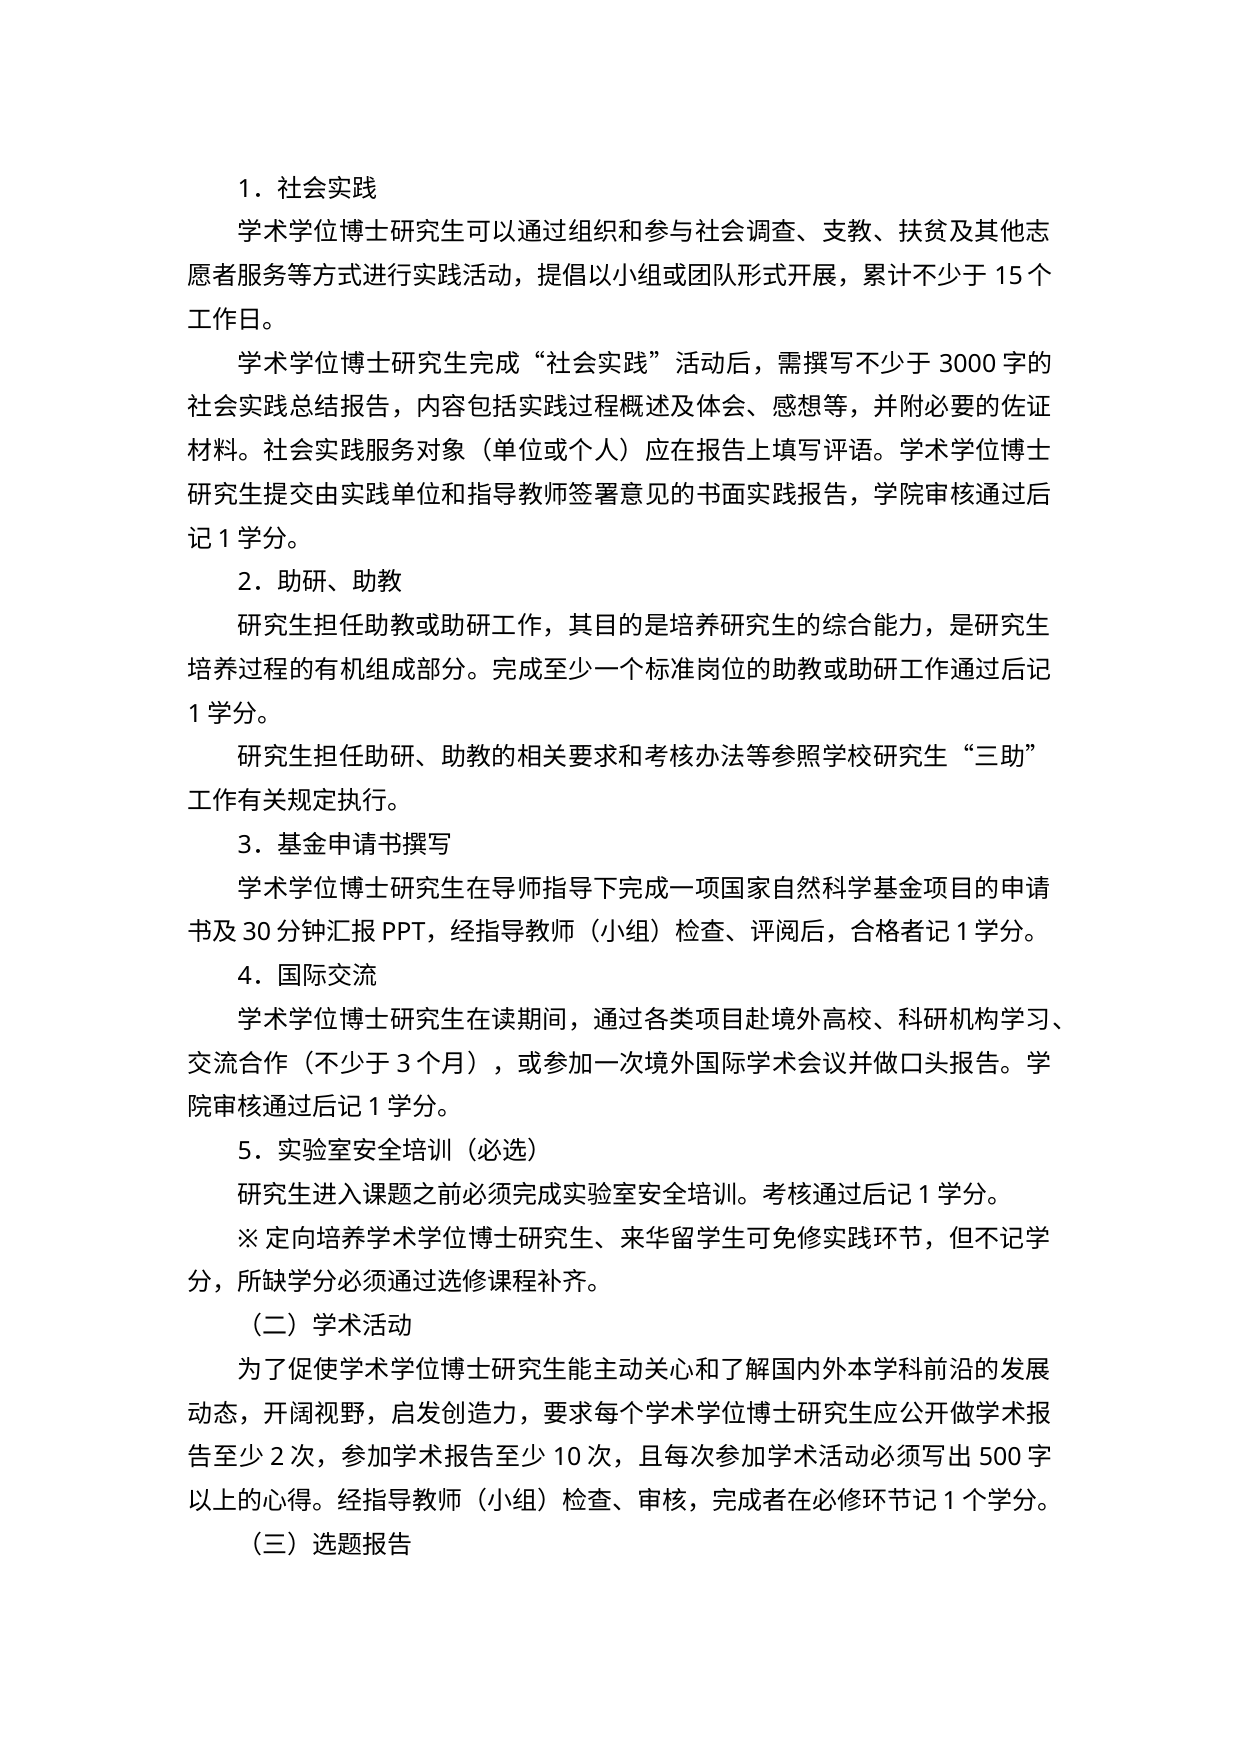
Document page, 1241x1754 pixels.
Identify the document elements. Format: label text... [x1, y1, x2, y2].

text 3．基金申请书撰写 [187, 818, 1053, 862]
text 4．国际交流 [187, 949, 1053, 993]
text 研究生担任助研、助教的相关要求和考核办法等参照学校研究生“三助”工作有关规定执行。 [187, 731, 1053, 818]
text （三）选题报告 [187, 1518, 1053, 1562]
text 研究生担任助教或助研工作，其目的是培养研究生的综合能力，是研究生培养过程的有机组成部分。完成至少一个标准岗位的助教或助研工作通过后记1学分。 [187, 599, 1053, 731]
text 2．助研、助教 [187, 556, 1053, 599]
text 5．实验室安全培训（必选） [187, 1124, 1053, 1168]
text 研究生进入课题之前必须完成实验室安全培训。考核通过后记1学分。 [187, 1168, 1053, 1212]
text ※ 定向培养学术学位博士研究生、来华留学生可免修实践环节，但不记学分，所缺学分必须通过选修课程补齐。 [187, 1212, 1053, 1299]
text 为了促使学术学位博士研究生能主动关心和了解国内外本学科前沿的发展动态，开阔视野，启发创造力，要求每个学术学位博士研究生应公开做学术报告至少2次，参加学术报告至少10次，且每次参加学术活动必须写出500字以上的心得。经指导教师（小组）检查、审核，完成者在必修环节记1个学分。 [187, 1343, 1053, 1518]
text （二）学术活动 [187, 1299, 1053, 1343]
text 学术学位博士研究生可以通过组织和参与社会调查、支教、扶贫及其他志愿者服务等方式进行实践活动，提倡以小组或团队形式开展，累计不少于15个工作日。 [187, 206, 1053, 337]
text 1．社会实践 [187, 162, 1053, 206]
text 学术学位博士研究生完成“社会实践”活动后，需撰写不少于3000字的社会实践总结报告，内容包括实践过程概述及体会、感想等，并附必要的佐证材料。社会实践服务对象（单位或个人）应在报告上填写评语。学术学位博士研究生提交由实践单位和指导教师签署意见的书面实践报告，学院审核通过后记1学分。 [187, 337, 1053, 556]
text 学术学位博士研究生在读期间，通过各类项目赴境外高校、科研机构学习、交流合作（不少于3个月），或参加一次境外国际学术会议并做口头报告。学院审核通过后记1学分。 [187, 993, 1053, 1124]
text 学术学位博士研究生在导师指导下完成一项国家自然科学基金项目的申请书及30分钟汇报PPT，经指导教师（小组）检查、评阅后，合格者记1学分。 [187, 862, 1053, 949]
